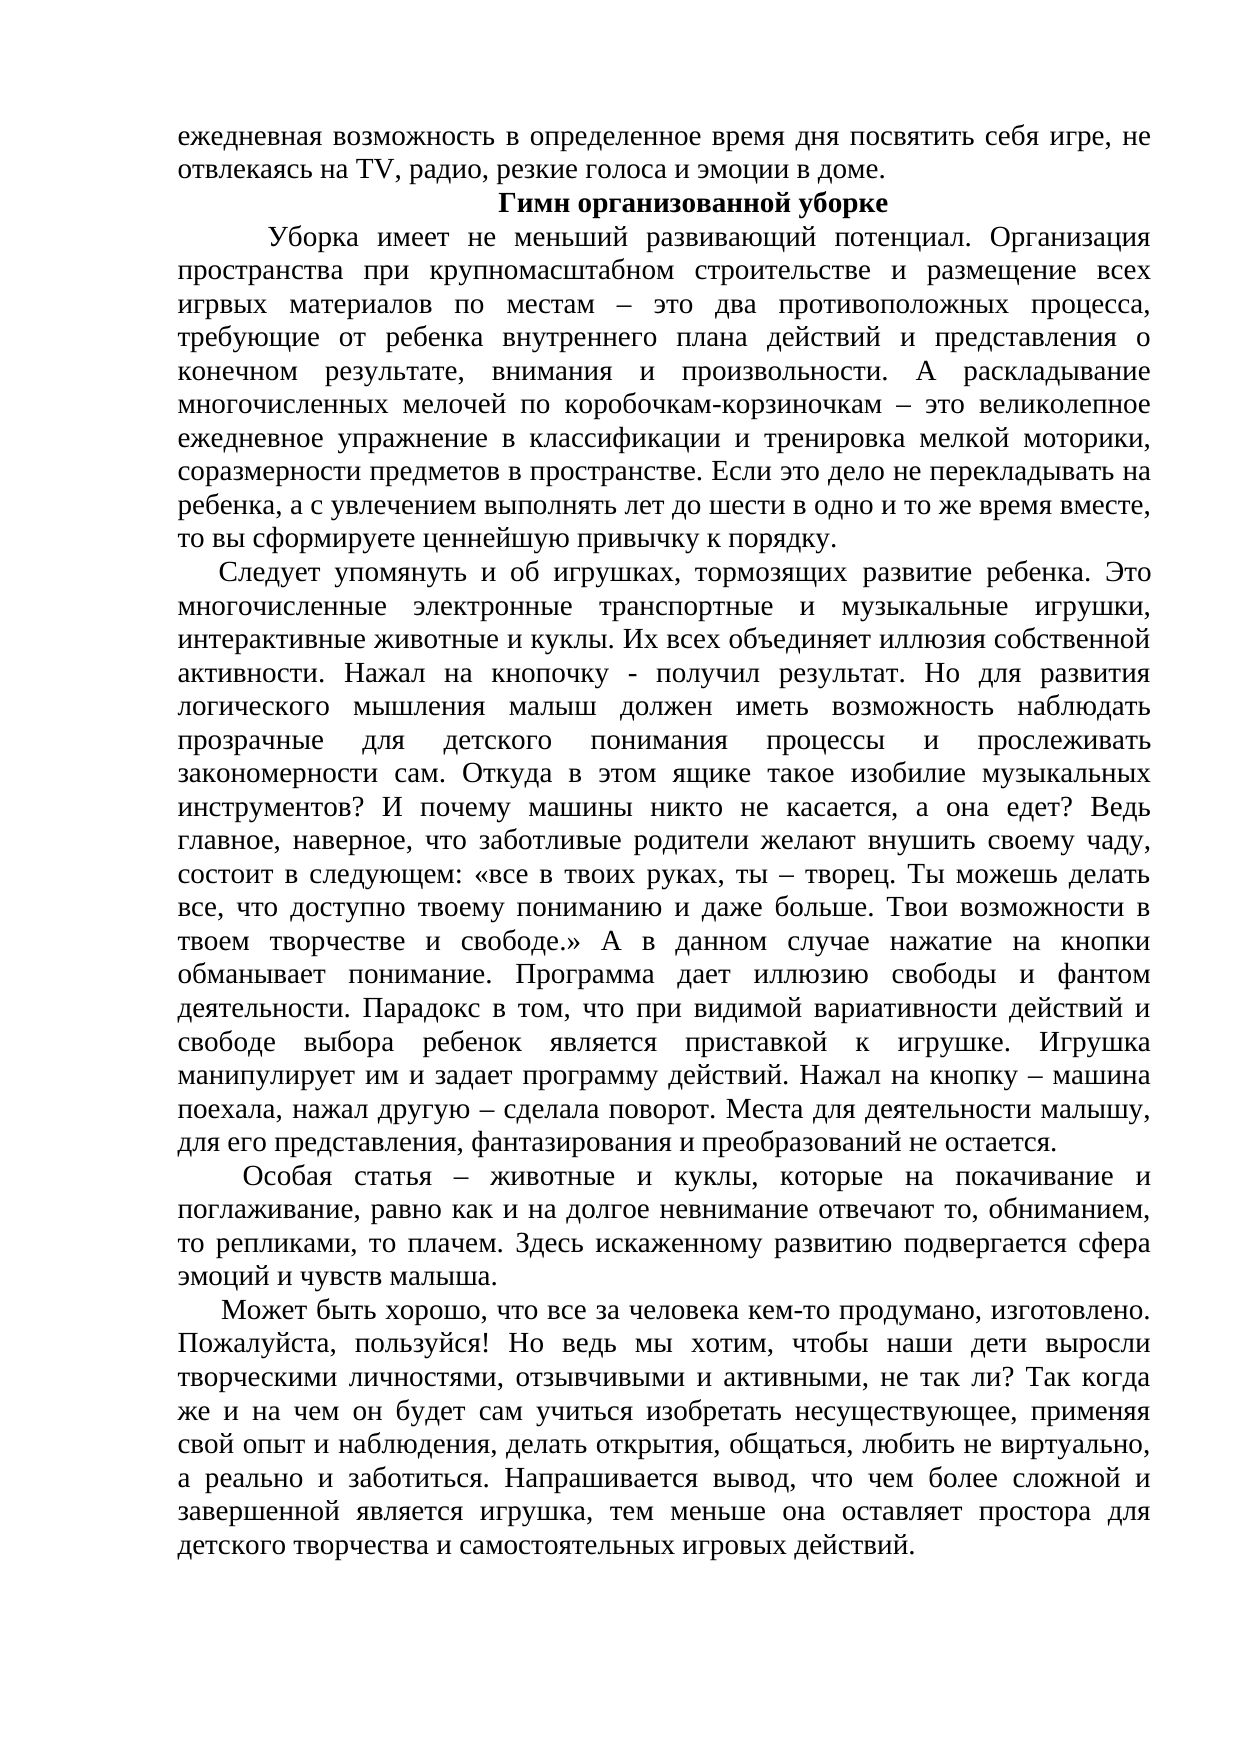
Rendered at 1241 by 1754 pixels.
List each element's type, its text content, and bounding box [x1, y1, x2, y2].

text Может быть хорошо, что все за человека кем-то продумано, изготовлено. Пожалуйста, пользуйся! Но ведь мы хотим, чтобы наши дети выросли творческими личностями, отзывчивыми и активными, не так ли? Так когда же и на чем он будет сам учиться изобретать несуществующее, применяя свой опыт и наблюдения, делать открытия, общаться, любить не виртуально, а реально и заботиться. Напрашивается вывод, что чем более сложной и завершенной является игрушка, тем меньше она оставляет простора для детского творчества и самостоятельных игровых действий. [177, 1292, 1152, 1560]
text Уборка имеет не меньший развивающий потенциал. Организация пространства при крупномасштабном строительстве и размещение всех игрвых материалов по местам – это два противоположных процесса, требующие от ребенка внутреннего плана действий и представления о конечном результате, внимания и произвольности. А раскладывание многочисленных мелочей по коробочкам-корзиночкам – это великолепное ежедневное упражнение в классификации и тренировка мелкой моторики, соразмерности предметов в пространстве. Если это дело не перекладывать на ребенка, а с увлечением выполнять лет до шести в одно и то же время вместе, то вы сформируете ценнейшую привычку к порядку. [177, 219, 1152, 554]
text Следует упомянуть и об игрушках, тормозящих развитие ребенка. Это многочисленные электронные транспортные и музыкальные игрушки, интерактивные животные и куклы. Их всех объединяет иллюзия собственной активности. Нажал на кнопочку - получил результат. Но для развития логического мышления малыш должен иметь возможность наблюдать прозрачные для детского понимания процессы и прослеживать закономерности сам. Откуда в этом ящике такое изобилие музыкальных инструментов? И почему машины никто не касается, а она едет? Ведь главное, наверное, что заботливые родители желают внушить своему чаду, состоит в следующем: «все в твоих руках, ты – творец. Ты можешь делать все, что доступно твоему пониманию и даже больше. Твои возможности в твоем творчестве и свободе.» А в данном случае нажатие на кнопки обманывает понимание. Программа дает иллюзию свободы и фантом деятельности. Парадокс в том, что при видимой вариативности действий и свободе выбора ребенок является приставкой к игрушке. Игрушка манипулирует им и задает программу действий. Нажал на кнопку – машина поехала, нажал другую – сделала поворот. Места для деятельности малышу, для его представления, фантазирования и преобразований не остается. [177, 554, 1152, 1158]
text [177, 118, 1152, 185]
text Гимн организованной уборке [177, 185, 1152, 219]
text Особая статья – животные и куклы, которые на покачивание и поглаживание, равно как и на долгое невнимание отвечают то, обниманием, то репликами, то плачем. Здесь искаженному развитию подвергается сфера эмоций и чувств малыша. [177, 1158, 1152, 1292]
